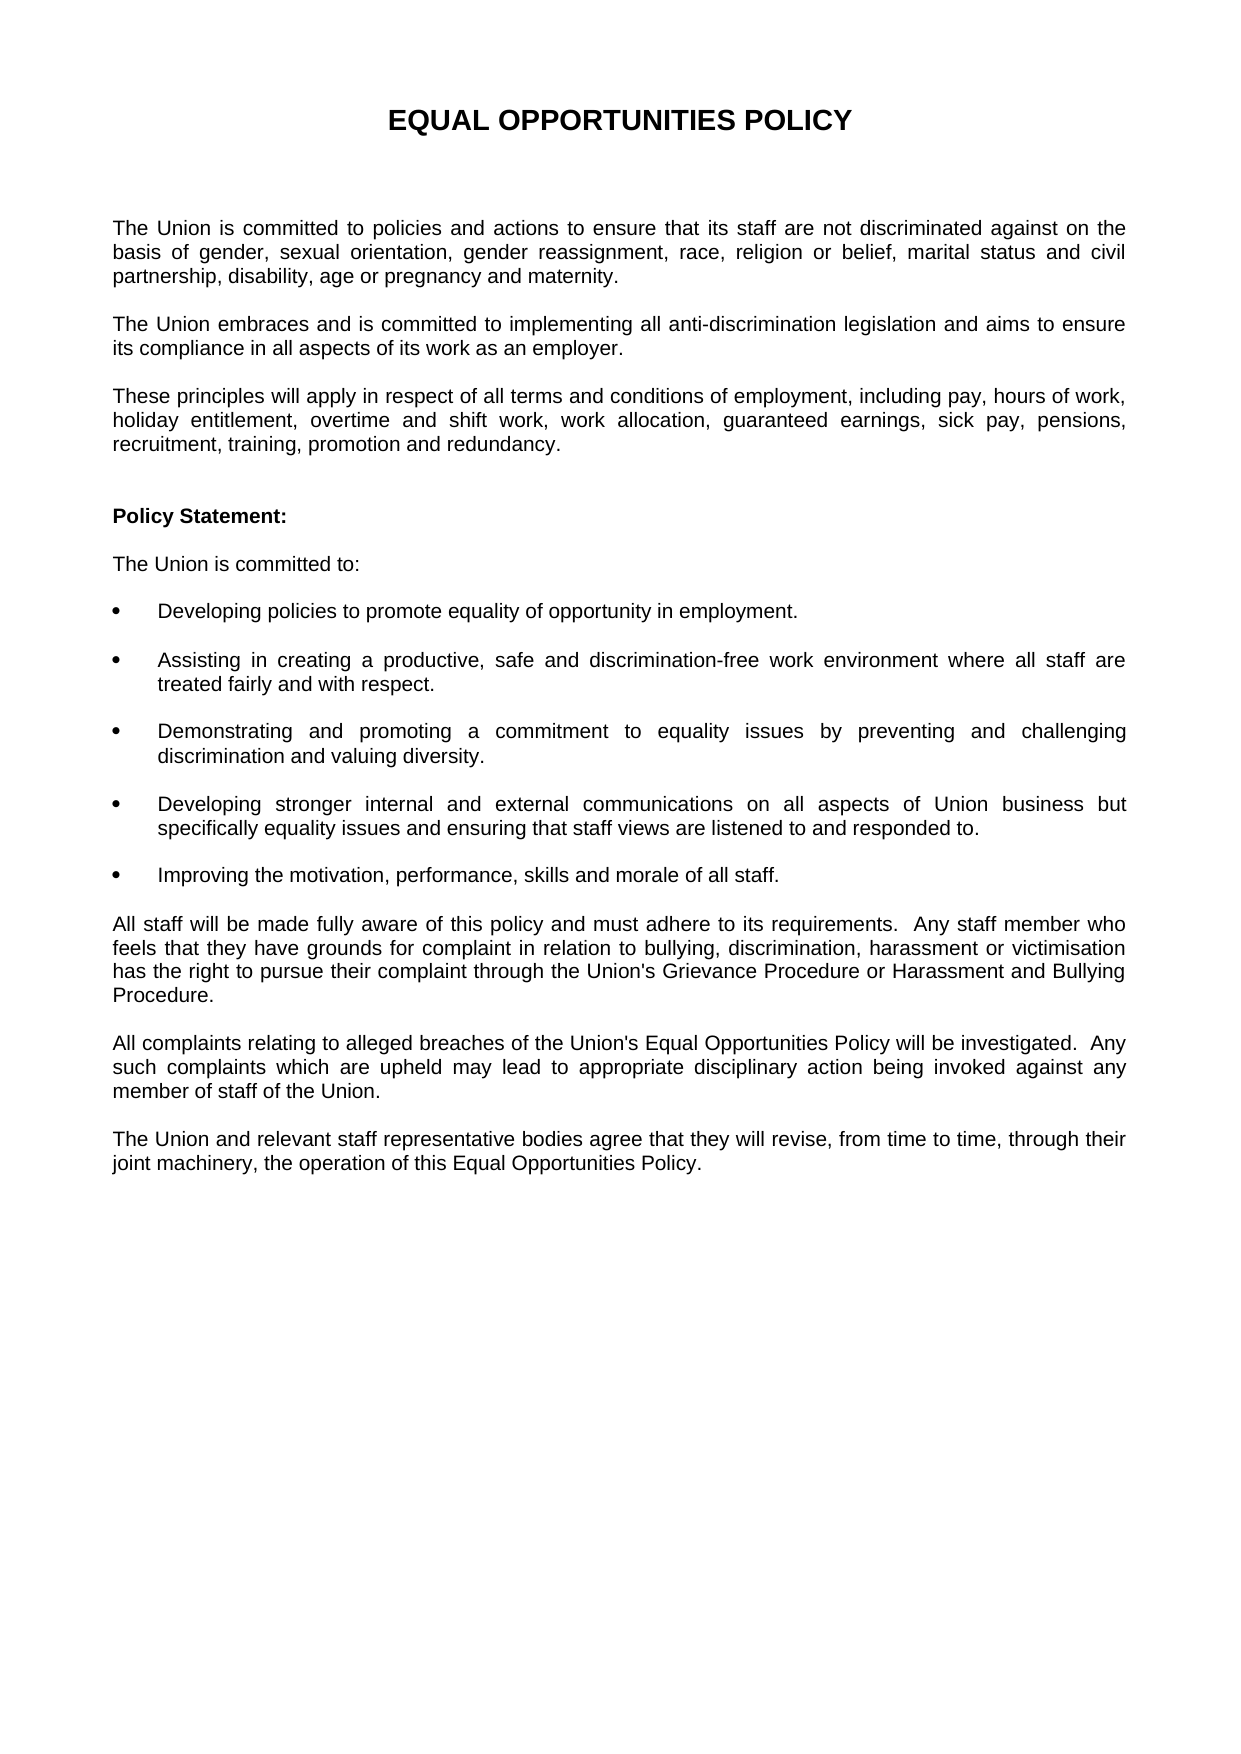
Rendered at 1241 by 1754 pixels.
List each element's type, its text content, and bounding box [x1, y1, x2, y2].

list Developing policies to promote equality of opportunity in employment. [112, 599, 1128, 623]
text All staff will be made fully aware of this policy and must adhere to its requirements. Any staff member who feels that they have grounds for complaint in relation to bullying, discrimination, harassment or victimisation has the right to pursue their complaint through the Union's Grievance Procedure or Harassment and Bullying Procedure. [112, 911, 1128, 1007]
subtitle EQUAL OPPORTUNITIES POLICY [112, 103, 1128, 137]
text The Union and relevant staff representative bodies agree that they will revise, from time to time, through their joint machinery, the operation of this Equal Opportunities Policy. [112, 1127, 1128, 1175]
list Improving the motivation, performance, skills and morale of all staff. [112, 863, 1128, 887]
list Developing stronger internal and external communications on all aspects of Union business but specifically equality issues and ensuring that staff views are listened to and responded to. [112, 791, 1128, 839]
list Assisting in creating a productive, safe and discrimination-free work environment where all staff are treated fairly and with respect. [112, 647, 1128, 695]
text All complaints relating to alleged breaches of the Union's Equal Opportunities Policy will be investigated. Any such complaints which are upheld may lead to appropriate disciplinary action being invoked against any member of staff of the Union. [112, 1031, 1128, 1103]
text These principles will apply in respect of all terms and conditions of employment, including pay, hours of work, holiday entitlement, overtime and shift work, work allocation, guaranteed earnings, sick pay, pensions, recruitment, training, promotion and redundancy. [112, 384, 1128, 456]
text The Union embraces and is committed to implementing all anti-discrimination legislation and aims to ensure its compliance in all aspects of its work as an employer. [112, 312, 1128, 360]
list Demonstrating and promoting a commitment to equality issues by preventing and challenging discrimination and valuing diversity. [112, 719, 1128, 767]
text Policy Statement: [112, 503, 1128, 527]
text The Union is committed to policies and actions to ensure that its staff are not discriminated against on the basis of gender, sexual orientation, gender reassignment, race, religion or belief, marital status and civil partnership, disability, age or pregnancy and maternity. [112, 216, 1128, 288]
text The Union is committed to: [112, 551, 1128, 575]
